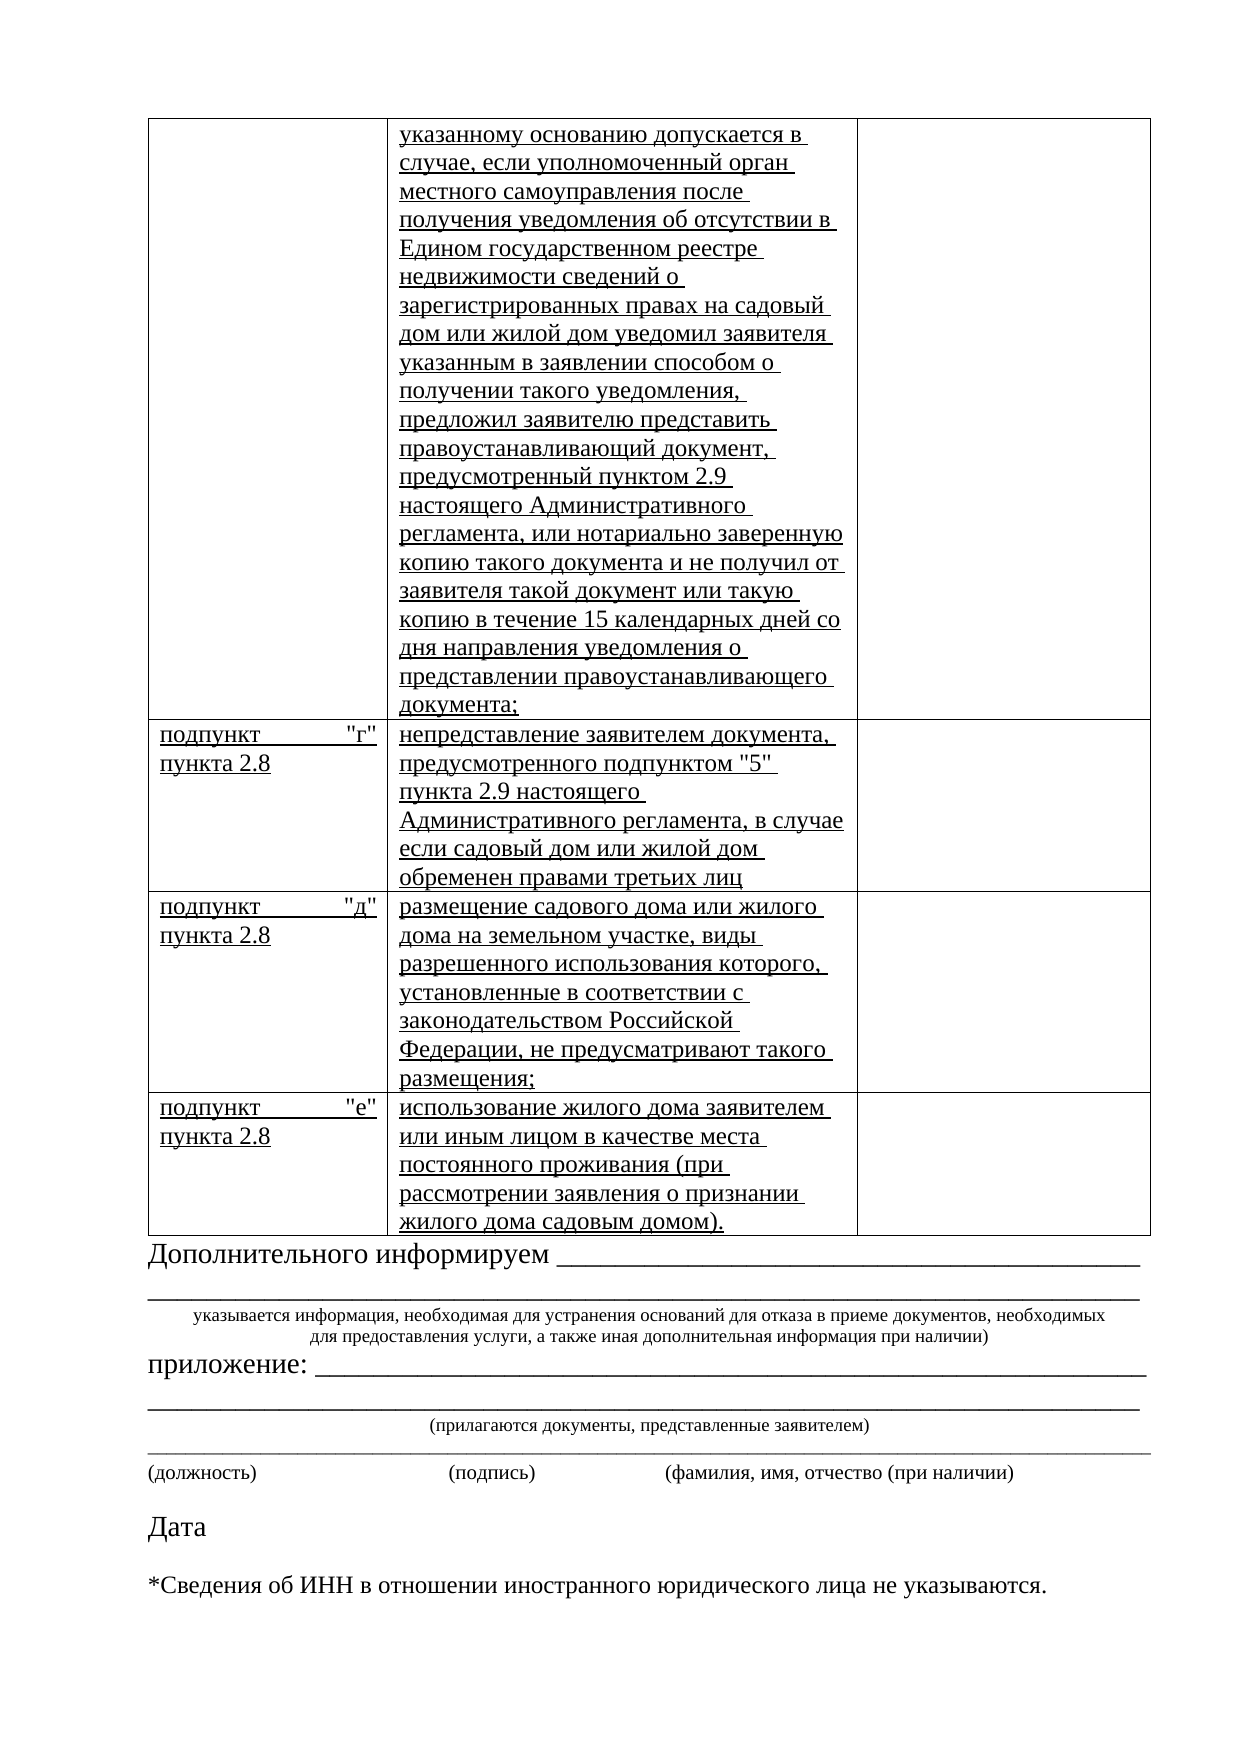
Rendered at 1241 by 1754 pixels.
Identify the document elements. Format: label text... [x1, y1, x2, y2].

text ___________________________________________________________________________________________________________ [148, 1435, 1152, 1457]
table_cell подпункт "д" пункта 2.8 [149, 892, 387, 1092]
table_cell подпункт "е" пункта 2.8 [149, 1093, 387, 1235]
text (должность) (подпись) (фамилия, имя, отчество (при наличии) [148, 1457, 1152, 1485]
text Дополнительного информируем ________________________________________ [148, 1236, 1152, 1270]
table_cell подпункт "г" пункта 2.8 [149, 720, 387, 891]
text (прилагаются документы, представленные заявителем) [148, 1414, 1152, 1435]
text приложение: _________________________________________________________ [148, 1347, 1152, 1380]
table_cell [388, 119, 857, 718]
table_cell использование жилого дома заявителем или иным лицом в качестве места постоянного проживания (при рассмотрении заявления о признании жилого дома садовым домом). [388, 1093, 857, 1235]
table_cell [858, 1093, 1150, 1235]
text Дата [148, 1514, 1152, 1542]
table_cell [858, 720, 1150, 891]
text *Сведения об ИНН в отношении иностранного юридического лица не указываются. [148, 1571, 1152, 1599]
text ____________________________________________________________________ [148, 1380, 1152, 1414]
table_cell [149, 119, 387, 718]
text указывается информация, необходимая для устранения оснований для отказа в приеме документов, необходимых для предоставления услуги, а также иная дополнительная информация при наличии) [148, 1303, 1152, 1347]
table_cell [858, 892, 1150, 1092]
table_cell непредставление заявителем документа, предусмотренного подпунктом "5" пункта 2.9 настоящего Административного регламента, в случае если садовый дом или жилой дом обременен правами третьих лиц [388, 720, 857, 891]
table_cell размещение садового дома или жилого дома на земельном участке, виды разрешенного использования которого, установленные в соответствии с законодательством Российской Федерации, не предусматривают такого размещения; [388, 892, 857, 1092]
table_cell [858, 119, 1150, 718]
text ____________________________________________________________________ [148, 1270, 1152, 1303]
